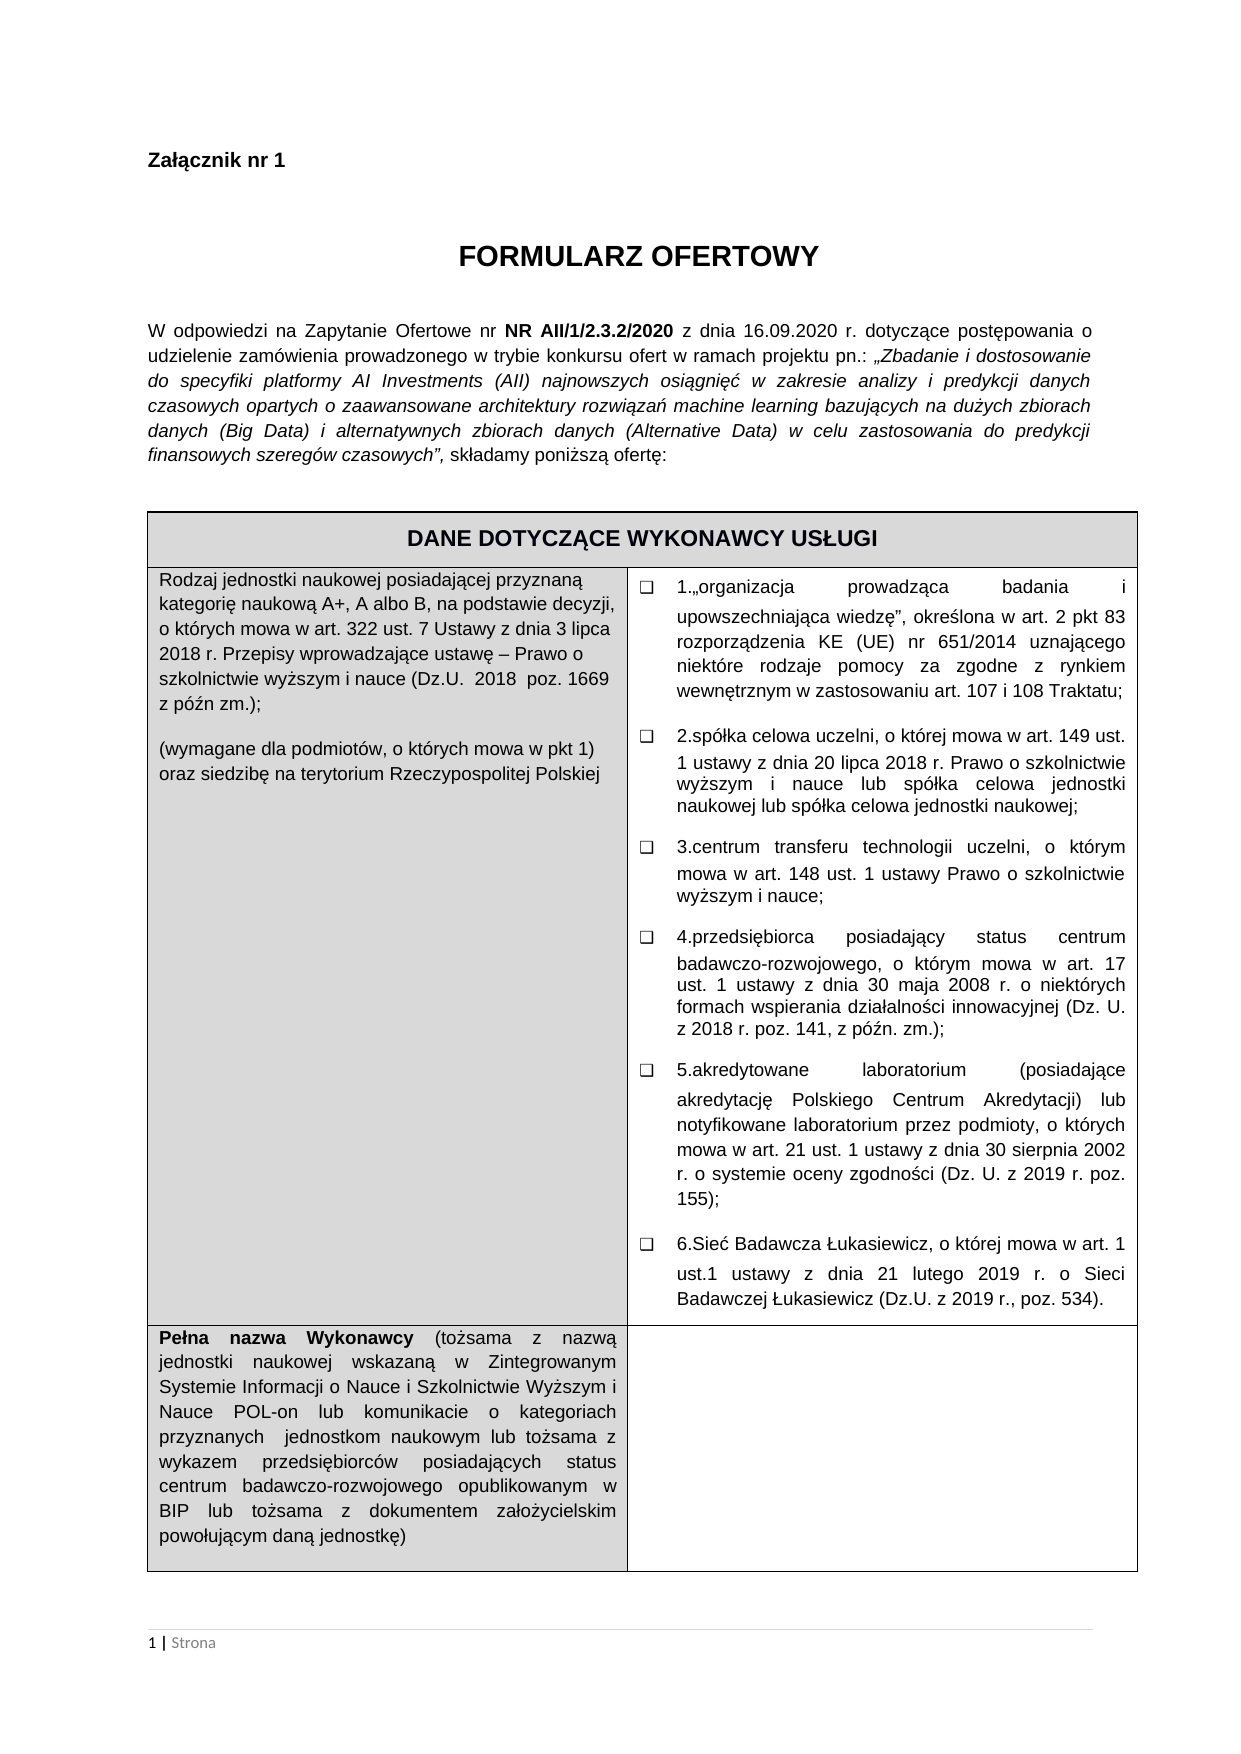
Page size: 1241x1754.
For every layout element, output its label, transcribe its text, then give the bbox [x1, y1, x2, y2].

text FORMULARZ OFERTOWY [185, 239, 1093, 273]
table_cell [628, 1326, 1137, 1571]
table_cell Rodzaj jednostki naukowej posiadającej przyznaną kategorię naukową A+, A albo B, na podstawie decyzji, o których mowa w art. 322 ust. 7 Ustawy z dnia 3 lipca 2018 r. Przepisy wprowadzające ustawę – Prawo o szkolnictwie wyższym i nauce (Dz.U. 2018 poz. 1669 z późn zm.); (wymagane dla podmiotów, o których mowa w pkt 1) oraz siedzibę na terytorium Rzeczypospolitej Polskiej [148, 568, 627, 1325]
table_header DANE DOTYCZĄCE WYKONAWCY USŁUGI [148, 513, 1137, 567]
text W odpowiedzi na Zapytanie Ofertowe nr NR AII/1/2.3.2/2020 z dnia 16.09.2020 r. dotyczące postępowania o udzielenie zamówienia prowadzonego w trybie konkursu ofert w ramach projektu pn.: „Zbadanie i dostosowanie do specyfiki platformy AI Investments (AII) najnowszych osiągnięć w zakresie analizy i predykcji danych czasowych opartych o zaawansowane architektury rozwiązań machine learning bazujących na dużych zbiorach danych (Big Data) i alternatywnych zbiorach danych (Alternative Data) w celu zastosowania do predykcji finansowych szeregów czasowych”, składamy poniższą ofertę: [148, 320, 1093, 466]
table_cell 1.„organizacja prowadząca badania i upowszechniająca wiedzę”, określona w art. 2 pkt 83 rozporządzenia KE (UE) nr 651/2014 uznającego niektóre rodzaje pomocy za zgodne z rynkiem wewnętrznym w zastosowaniu art. 107 i 108 Traktatu; 2.spółka celowa uczelni, o której mowa w art. 149 ust. 1 ustawy z dnia 20 lipca 2018 r. Prawo o szkolnictwie wyższym i nauce lub spółka celowa jednostki naukowej lub spółka celowa jednostki naukowej; 3.centrum transferu technologii uczelni, o którym mowa w art. 148 ust. 1 ustawy Prawo o szkolnictwie wyższym i nauce; 4.przedsiębiorca posiadający status centrum badawczo-rozwojowego, o którym mowa w art. 17 ust. 1 ustawy z dnia 30 maja 2008 r. o niektórych formach wspierania działalności innowacyjnej (Dz. U. z 2018 r. poz. 141, z późn. zm.); 5.akredytowane laboratorium (posiadające akredytację Polskiego Centrum Akredytacji) lub notyfikowane laboratorium przez podmioty, o których mowa w art. 21 ust. 1 ustawy z dnia 30 sierpnia 2002 r. o systemie oceny zgodności (Dz. U. z 2019 r. poz. 155); 6.Sieć Badawcza Łukasiewicz, o której mowa w art. 1 ust.1 ustawy z dnia 21 lutego 2019 r. o Sieci Badawczej Łukasiewicz (Dz.U. z 2019 r., poz. 534). [628, 568, 1137, 1325]
text Załącznik nr 1 [148, 148, 1093, 172]
table_cell Pełna nazwa Wykonawcy (tożsama z nazwą jednostki naukowej wskazaną w Zintegrowanym Systemie Informacji o Nauce i Szkolnictwie Wyższym i Nauce POL-on lub komunikacie o kategoriach przyznanych jednostkom naukowym lub tożsama z wykazem przedsiębiorców posiadających status centrum badawczo-rozwojowego opublikowanym w BIP lub tożsama z dokumentem założycielskim powołującym daną jednostkę) [148, 1326, 627, 1571]
